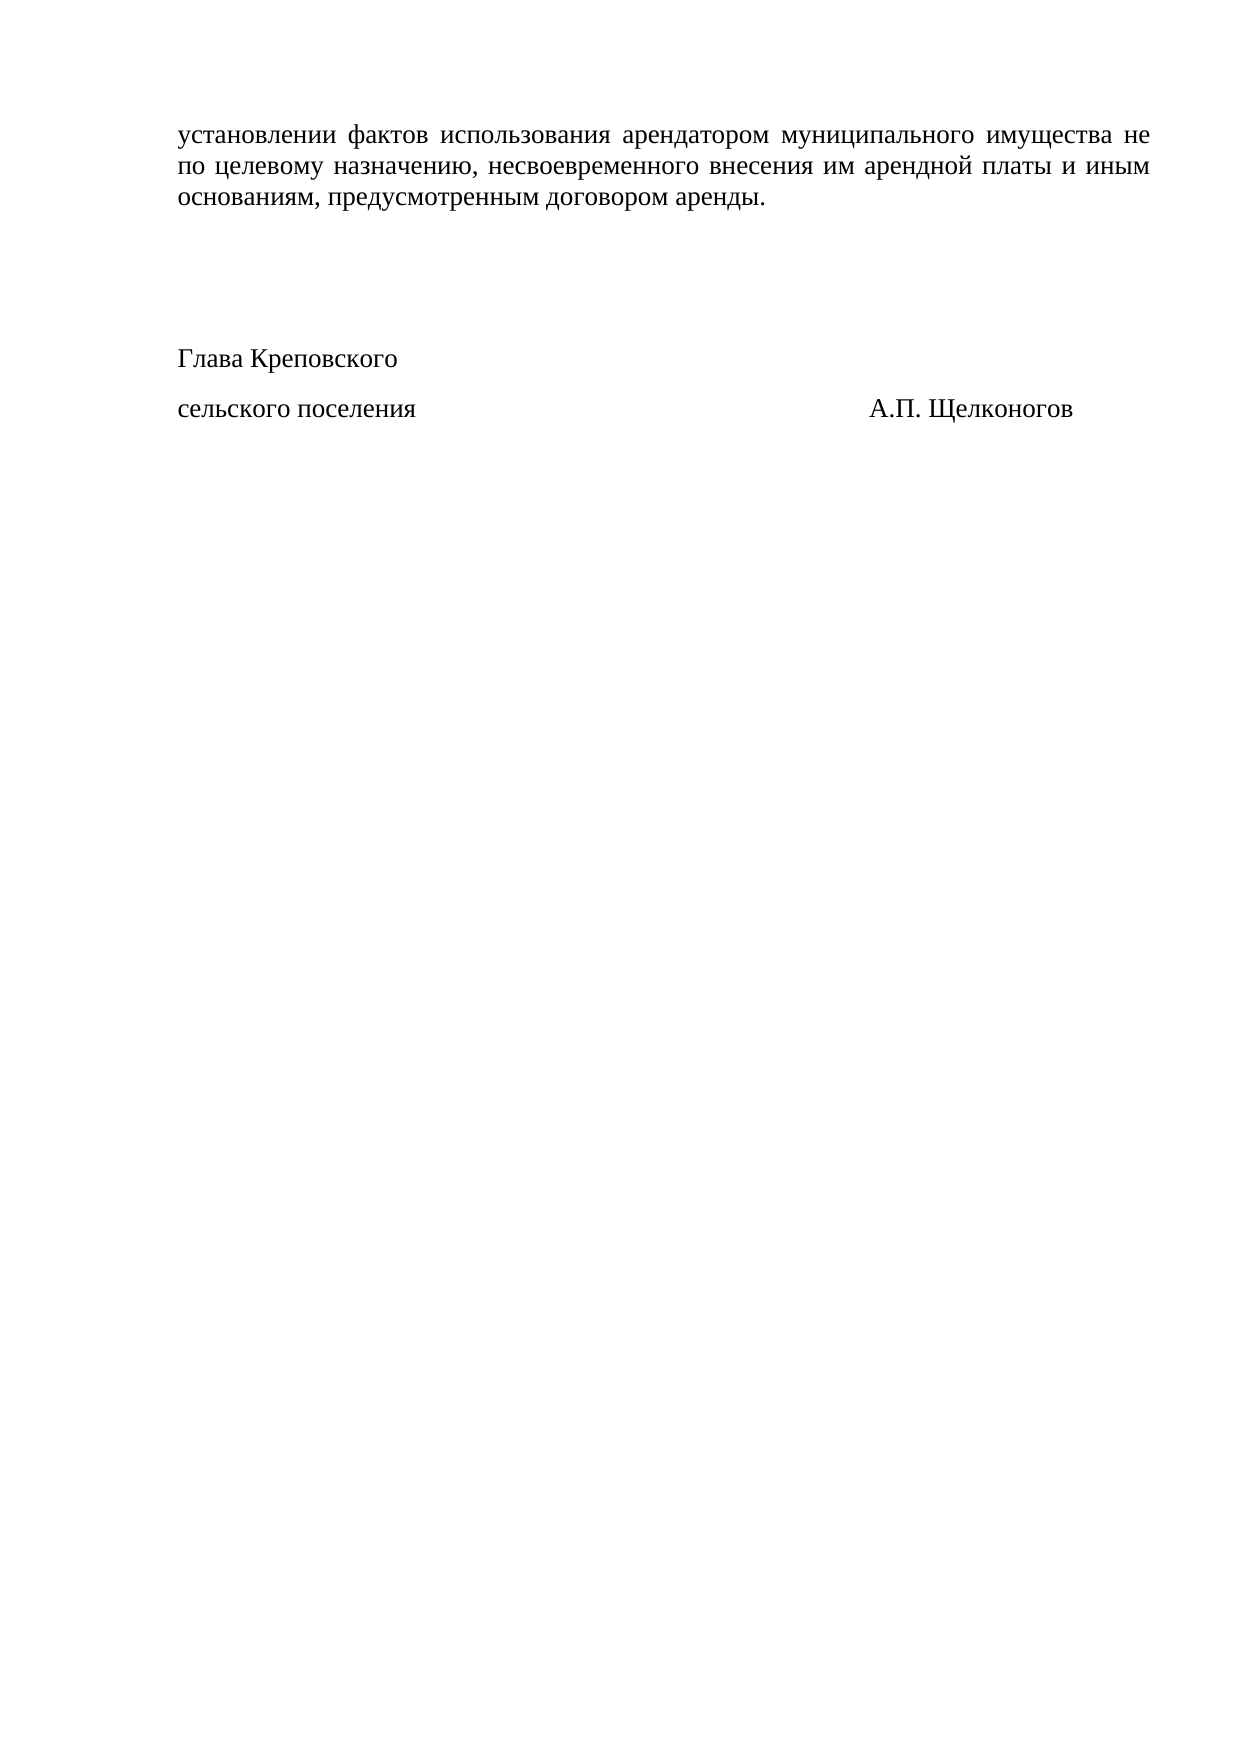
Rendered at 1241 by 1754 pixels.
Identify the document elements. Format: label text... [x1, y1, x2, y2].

text сельского поселения А.П. Щелконогов [177, 392, 1152, 423]
text Глава Креповского [177, 342, 1152, 373]
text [177, 118, 1152, 212]
